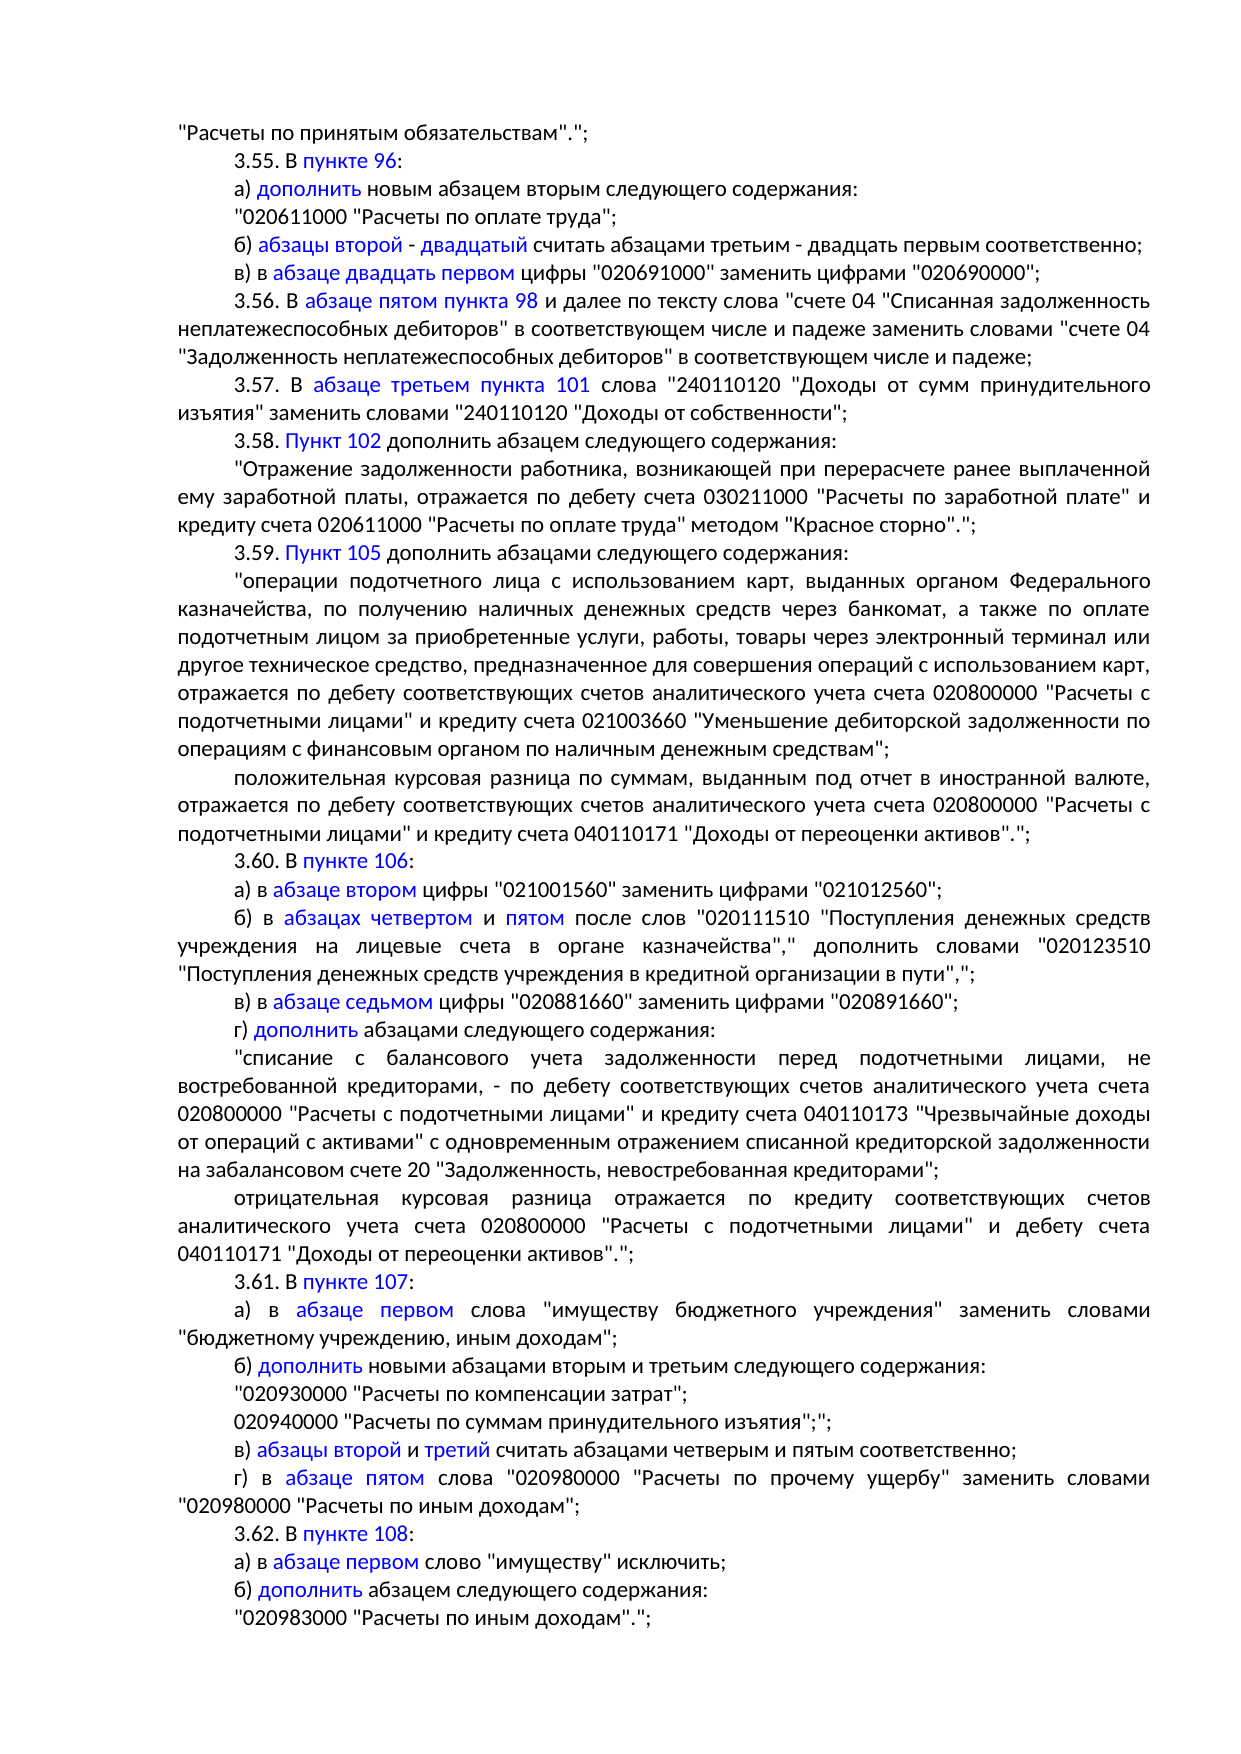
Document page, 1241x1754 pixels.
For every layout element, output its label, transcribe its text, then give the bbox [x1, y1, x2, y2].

text 3.58. Пункт 102 дополнить абзацем следующего содержания: [177, 426, 1152, 454]
text положительная курсовая разница по суммам, выданным под отчет в иностранной валюте, отражается по дебету соответствующих счетов аналитического учета счета 020800000 "Расчеты с подотчетными лицами" и кредиту счета 040110171 "Доходы от переоценки активов"."; [177, 763, 1152, 847]
text а) в абзаце первом слова "имуществу бюджетного учреждения" заменить словами "бюджетному учреждению, иным доходам"; [177, 1295, 1152, 1351]
text 3.60. В пункте 106: [177, 847, 1152, 875]
text г) дополнить абзацами следующего содержания: [177, 1015, 1152, 1043]
text б) дополнить абзацем следующего содержания: [177, 1575, 1152, 1603]
text б) в абзацах четвертом и пятом после слов "020111510 "Поступления денежных средств учреждения на лицевые счета в органе казначейства"," дополнить словами "020123510 "Поступления денежных средств учреждения в кредитной организации в пути","; [177, 903, 1152, 987]
text в) в абзаце седьмом цифры "020881660" заменить цифрами "020891660"; [177, 987, 1152, 1015]
text б) дополнить новыми абзацами вторым и третьим следующего содержания: [177, 1351, 1152, 1379]
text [177, 118, 1152, 146]
text "020983000 "Расчеты по иным доходам"."; [177, 1603, 1152, 1631]
text "списание с балансового учета задолженности перед подотчетными лицами, не востребованной кредиторами, - по дебету соответствующих счетов аналитического учета счета 020800000 "Расчеты с подотчетными лицами" и кредиту счета 040110173 "Чрезвычайные доходы от операций с активами" с одновременным отражением списанной кредиторской задолженности на забалансовом счете 20 "Задолженность, невостребованная кредиторами"; [177, 1043, 1152, 1183]
text "020611000 "Расчеты по оплате труда"; [177, 202, 1152, 230]
text 3.62. В пункте 108: [177, 1519, 1152, 1547]
text а) дополнить новым абзацем вторым следующего содержания: [177, 174, 1152, 202]
text 3.61. В пункте 107: [177, 1267, 1152, 1295]
text б) абзацы второй - двадцатый считать абзацами третьим - двадцать первым соответственно; [177, 230, 1152, 258]
text 3.57. В абзаце третьем пункта 101 слова "240110120 "Доходы от сумм принудительного изъятия" заменить словами "240110120 "Доходы от собственности"; [177, 370, 1152, 426]
text отрицательная курсовая разница отражается по кредиту соответствующих счетов аналитического учета счета 020800000 "Расчеты с подотчетными лицами" и дебету счета 040110171 "Доходы от переоценки активов"."; [177, 1183, 1152, 1267]
text 3.56. В абзаце пятом пункта 98 и далее по тексту слова "счете 04 "Списанная задолженность неплатежеспособных дебиторов" в соответствующем числе и падеже заменить словами "счете 04 "Задолженность неплатежеспособных дебиторов" в соответствующем числе и падеже; [177, 286, 1152, 370]
text в) абзацы второй и третий считать абзацами четверым и пятым соответственно; [177, 1435, 1152, 1463]
text а) в абзаце первом слово "имуществу" исключить; [177, 1547, 1152, 1575]
text 3.59. Пункт 105 дополнить абзацами следующего содержания: [177, 538, 1152, 566]
text в) в абзаце двадцать первом цифры "020691000" заменить цифрами "020690000"; [177, 258, 1152, 286]
text "Отражение задолженности работника, возникающей при перерасчете ранее выплаченной ему заработной платы, отражается по дебету счета 030211000 "Расчеты по заработной плате" и кредиту счета 020611000 "Расчеты по оплате труда" методом "Красное сторно"."; [177, 454, 1152, 538]
text г) в абзаце пятом слова "020980000 "Расчеты по прочему ущербу" заменить словами "020980000 "Расчеты по иным доходам"; [177, 1463, 1152, 1519]
text "операции подотчетного лица с использованием карт, выданных органом Федерального казначейства, по получению наличных денежных средств через банкомат, а также по оплате подотчетным лицом за приобретенные услуги, работы, товары через электронный терминал или другое техническое средство, предназначенное для совершения операций с использованием карт, отражается по дебету соответствующих счетов аналитического учета счета 020800000 "Расчеты с подотчетными лицами" и кредиту счета 021003660 "Уменьшение дебиторской задолженности по операциям с финансовым органом по наличным денежным средствам"; [177, 566, 1152, 763]
text 020940000 "Расчеты по суммам принудительного изъятия";"; [177, 1407, 1152, 1435]
text "020930000 "Расчеты по компенсации затрат"; [177, 1379, 1152, 1407]
text а) в абзаце втором цифры "021001560" заменить цифрами "021012560"; [177, 875, 1152, 903]
text 3.55. В пункте 96: [177, 146, 1152, 174]
